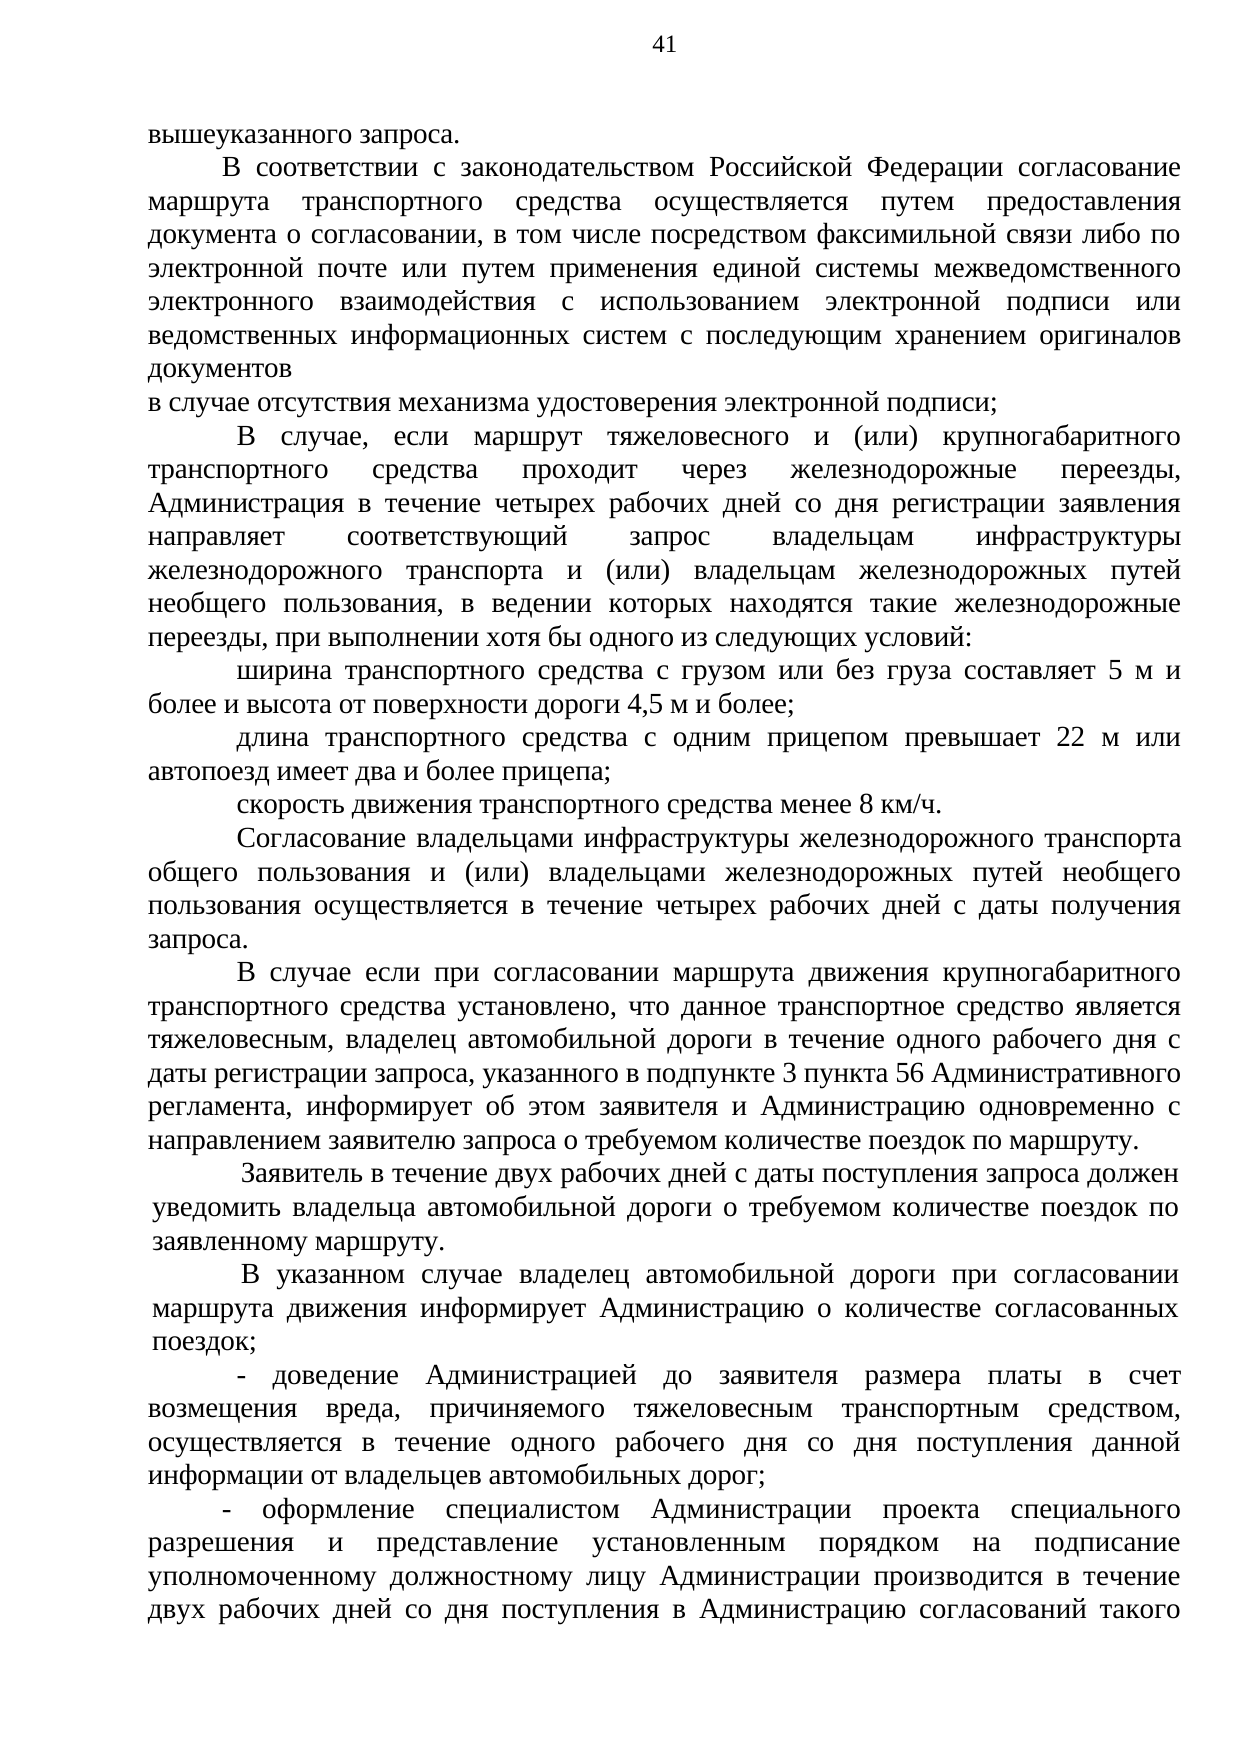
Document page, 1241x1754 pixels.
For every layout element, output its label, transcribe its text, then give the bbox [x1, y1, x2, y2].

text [148, 1491, 1181, 1625]
text ширина транспортного средства с грузом или без груза составляет 5 м и более и высота от поверхности дороги 4,5 м и более; [148, 652, 1181, 719]
text В случае если при согласовании маршрута движения крупногабаритного транспортного средства установлено, что данное транспортное средство является тяжеловесным, владелец автомобильной дороги в течение одного рабочего дня с даты регистрации запроса, указанного в подпункте 3 пункта 56 Административного регламента, информирует об этом заявителя и Администрацию одновременно с направлением заявителю запроса о требуемом количестве поездок по маршруту. [148, 954, 1181, 1156]
text Заявитель в течение двух рабочих дней с даты поступления запроса должен уведомить владельца автомобильной дороги о требуемом количестве поездок по заявленному маршруту. [152, 1156, 1179, 1256]
text - доведение Администрацией до заявителя размера платы в счет возмещения вреда, причиняемого тяжеловесным транспортным средством, осуществляется в течение одного рабочего дня со дня поступления данной информации от владельцев автомобильных дорог; [148, 1357, 1181, 1491]
text В соответствии с законодательством Российской Федерации согласование маршрута транспортного средства осуществляется путем предоставления документа о согласовании, в том числе посредством факсимильной связи либо по электронной почте или путем применения единой системы межведомственного электронного взаимодействия с использованием электронной подписи или ведомственных информационных систем с последующим хранением оригиналов документов в случае отсутствия механизма удостоверения электронной подписи; [148, 149, 1181, 418]
text скорость движения транспортного средства менее 8 км/ч. [148, 787, 1181, 820]
text В случае, если маршрут тяжеловесного и (или) крупногабаритного транспортного средства проходит через железнодорожные переезды, Администрация в течение четырех рабочих дней со дня регистрации заявления направляет соответствующий запрос владельцам инфраструктуры железнодорожного транспорта и (или) владельцам железнодорожных путей необщего пользования, в ведении которых находятся такие железнодорожные переезды, при выполнении хотя бы одного из следующих условий: [148, 418, 1181, 652]
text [148, 116, 1181, 149]
text В указанном случае владелец автомобильной дороги при согласовании маршрута движения информирует Администрацию о количестве согласованных поездок; [152, 1256, 1179, 1357]
text длина транспортного средства с одним прицепом превышает 22 м или автопоезд имеет два и более прицепа; [148, 719, 1181, 787]
text Согласование владельцами инфраструктуры железнодорожного транспорта общего пользования и (или) владельцами железнодорожных путей необщего пользования осуществляется в течение четырех рабочих дней с даты получения запроса. [148, 820, 1181, 954]
